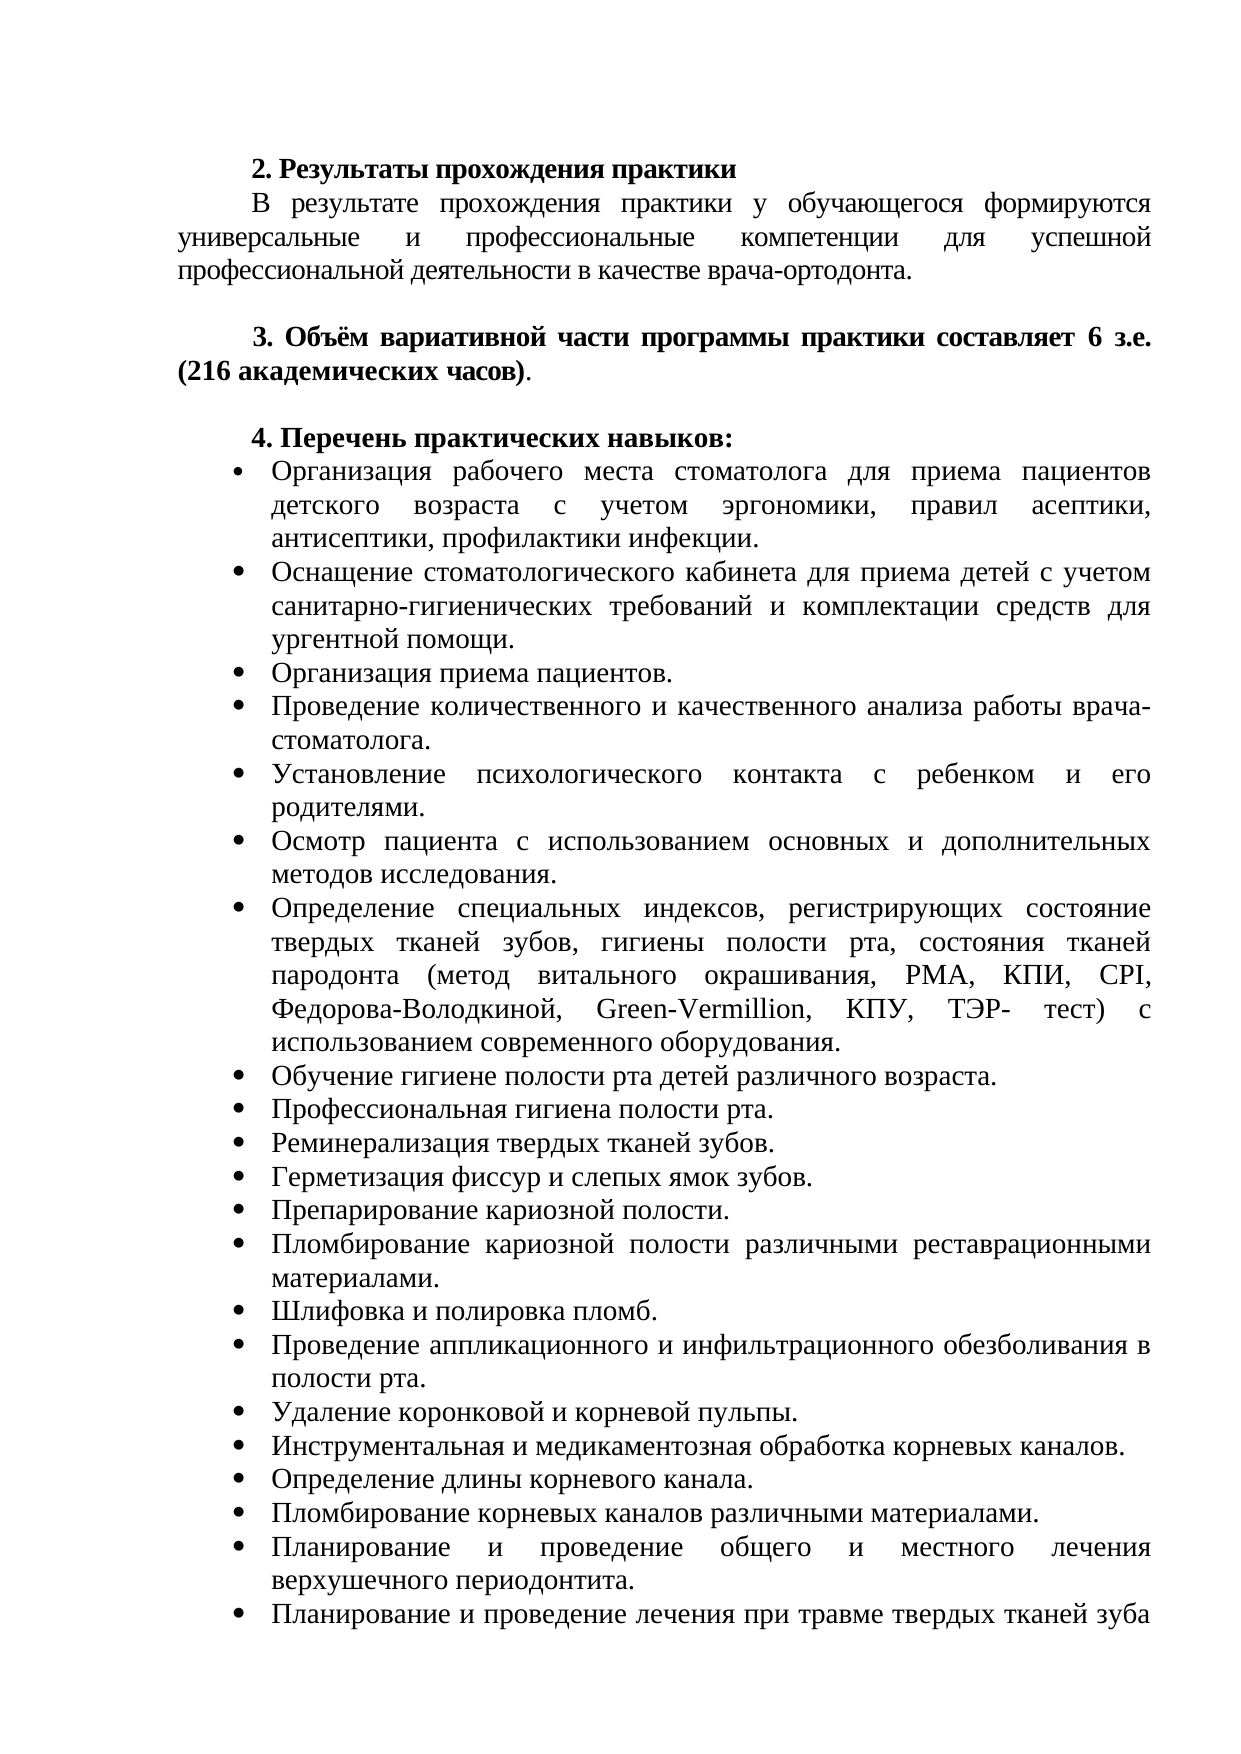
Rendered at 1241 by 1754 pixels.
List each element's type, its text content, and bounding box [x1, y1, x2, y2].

list Определение специальных индексов, регистрирующих состояние твердых тканей зубов, гигиены полости рта, состояния тканей пародонта (метод витального окрашивания, PMA, КПИ, CPI, Федорова-Володкиной, Green-Vermillion, КПУ, ТЭР- тест) с использованием современного оборудования. [233, 890, 1152, 1058]
list Организация рабочего места стоматолога для приема пациентов детского возраста с учетом эргономики, правил асептики, антисептики, профилактики инфекции. [233, 453, 1152, 554]
list Оснащение стоматологического кабинета для приема детей с учетом санитарно-гигиенических требований и комплектации средств для ургентной помощи. [233, 554, 1152, 655]
list Удаление коронковой и корневой пульпы. [233, 1394, 1152, 1428]
list Установление психологического контакта с ребенком и его родителями. [233, 756, 1152, 823]
list Проведение аппликационного и инфильтрационного обезболивания в полости рта. [233, 1327, 1152, 1394]
list Герметизация фиссур и слепых ямок зубов. [233, 1159, 1152, 1192]
text В результате прохождения практики у обучающегося формируются универсальные и профессиональные компетенции для успешной профессиональной деятельности в качестве врача-ортодонта. [177, 185, 1152, 286]
list Определение длины корневого канала. [233, 1461, 1152, 1495]
text 4. Перечень практических навыков: [177, 420, 1152, 453]
list Шлифовка и полировка пломб. [233, 1293, 1152, 1327]
list Проведение количественного и качественного анализа работы врача-стоматолога. [233, 688, 1152, 756]
list Пломбирование кариозной полости различными реставрационными материалами. [233, 1226, 1152, 1293]
list Профессиональная гигиена полости рта. [233, 1092, 1152, 1125]
list Осмотр пациента с использованием основных и дополнительных методов исследования. [233, 823, 1152, 890]
text 2. Результаты прохождения практики [177, 152, 1152, 185]
list Планирование и проведение общего и местного лечения верхушечного периодонтита. [233, 1529, 1152, 1596]
list Инструментальная и медикаментозная обработка корневых каналов. [233, 1428, 1152, 1461]
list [233, 1596, 1152, 1629]
list Пломбирование корневых каналов различными материалами. [233, 1495, 1152, 1529]
list Препарирование кариозной полости. [233, 1192, 1152, 1226]
text 3. Объём вариативной части программы практики составляет 6 з.е. (216 академических часов). [177, 319, 1152, 386]
list Обучение гигиене полости рта детей различного возраста. [233, 1058, 1152, 1092]
list Реминерализация твердых тканей зубов. [233, 1125, 1152, 1159]
list Организация приема пациентов. [233, 655, 1152, 688]
